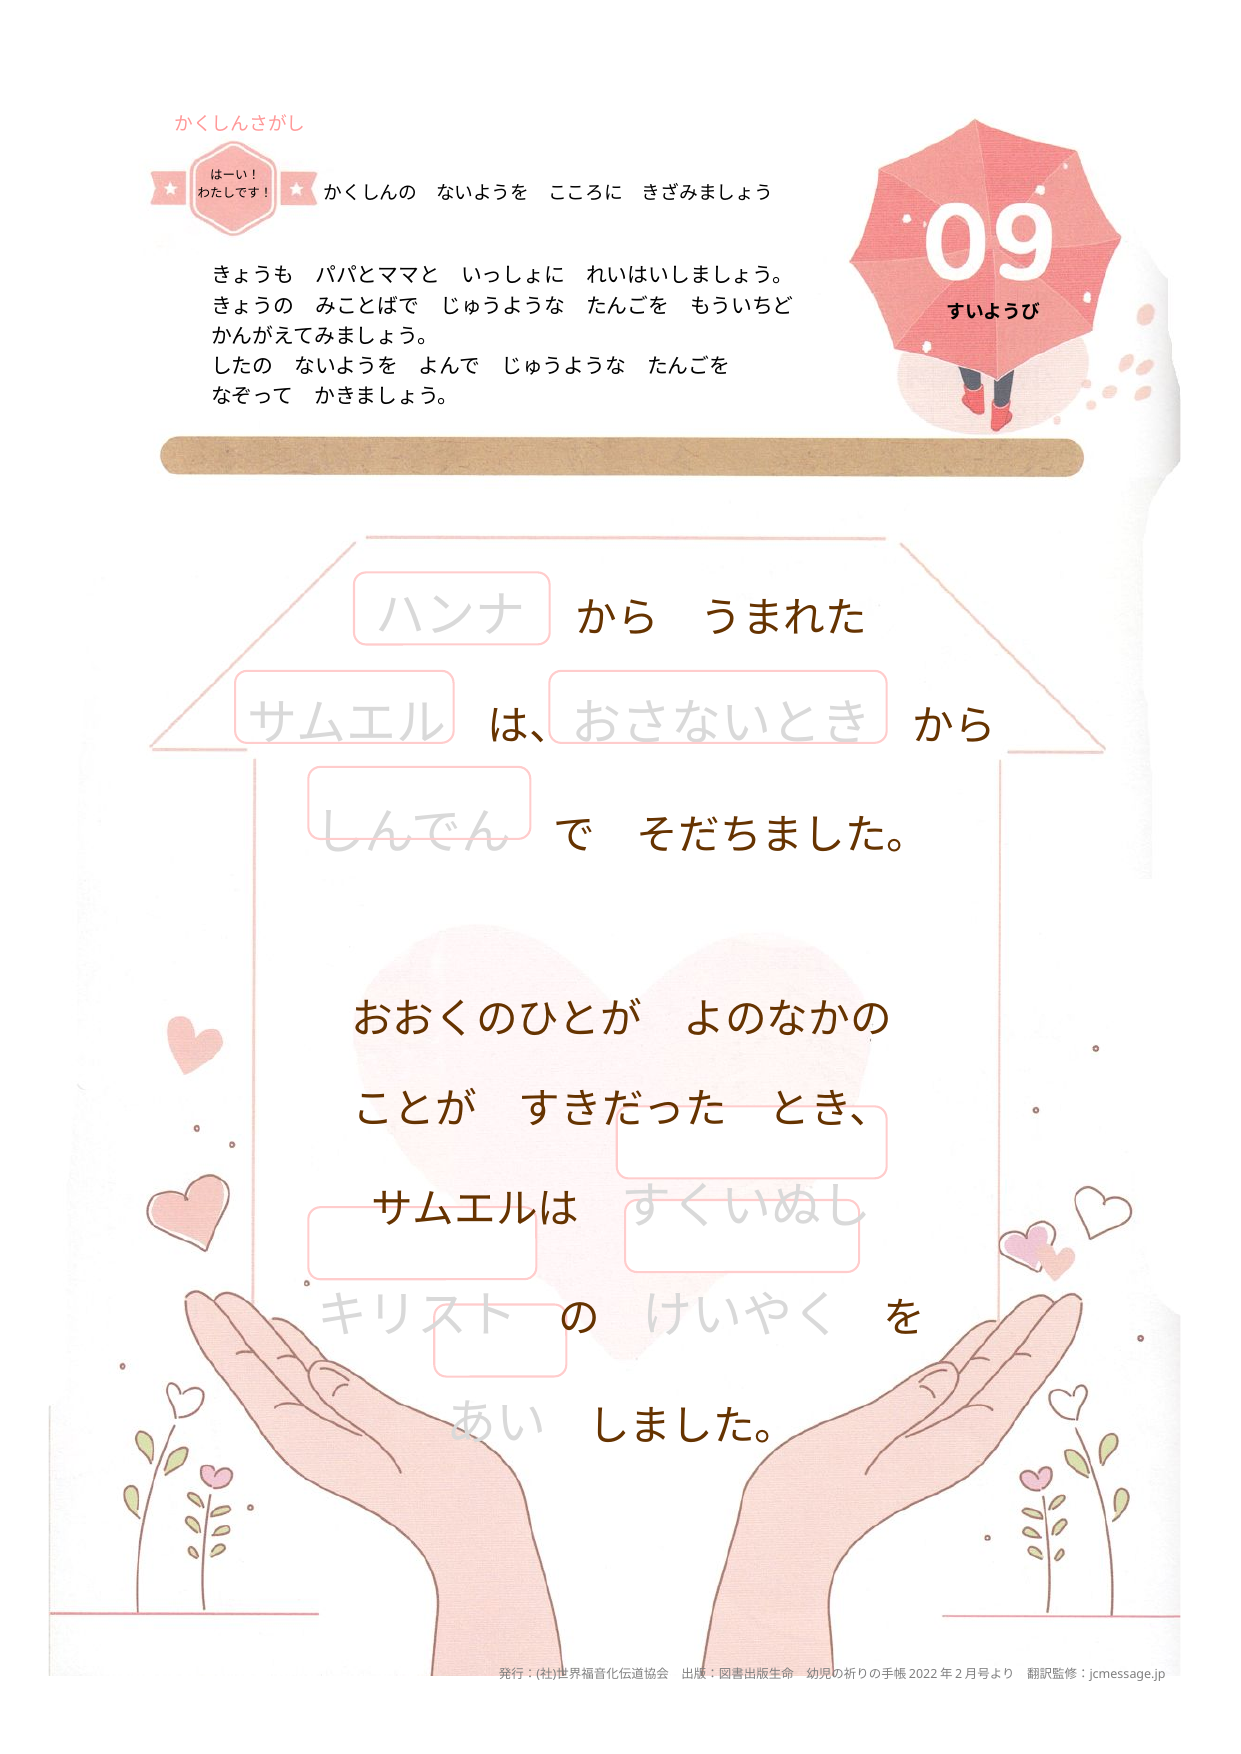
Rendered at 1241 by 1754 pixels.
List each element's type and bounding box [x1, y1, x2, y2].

picture [48, 53, 1181, 1676]
picture [720, 1669, 728, 1676]
